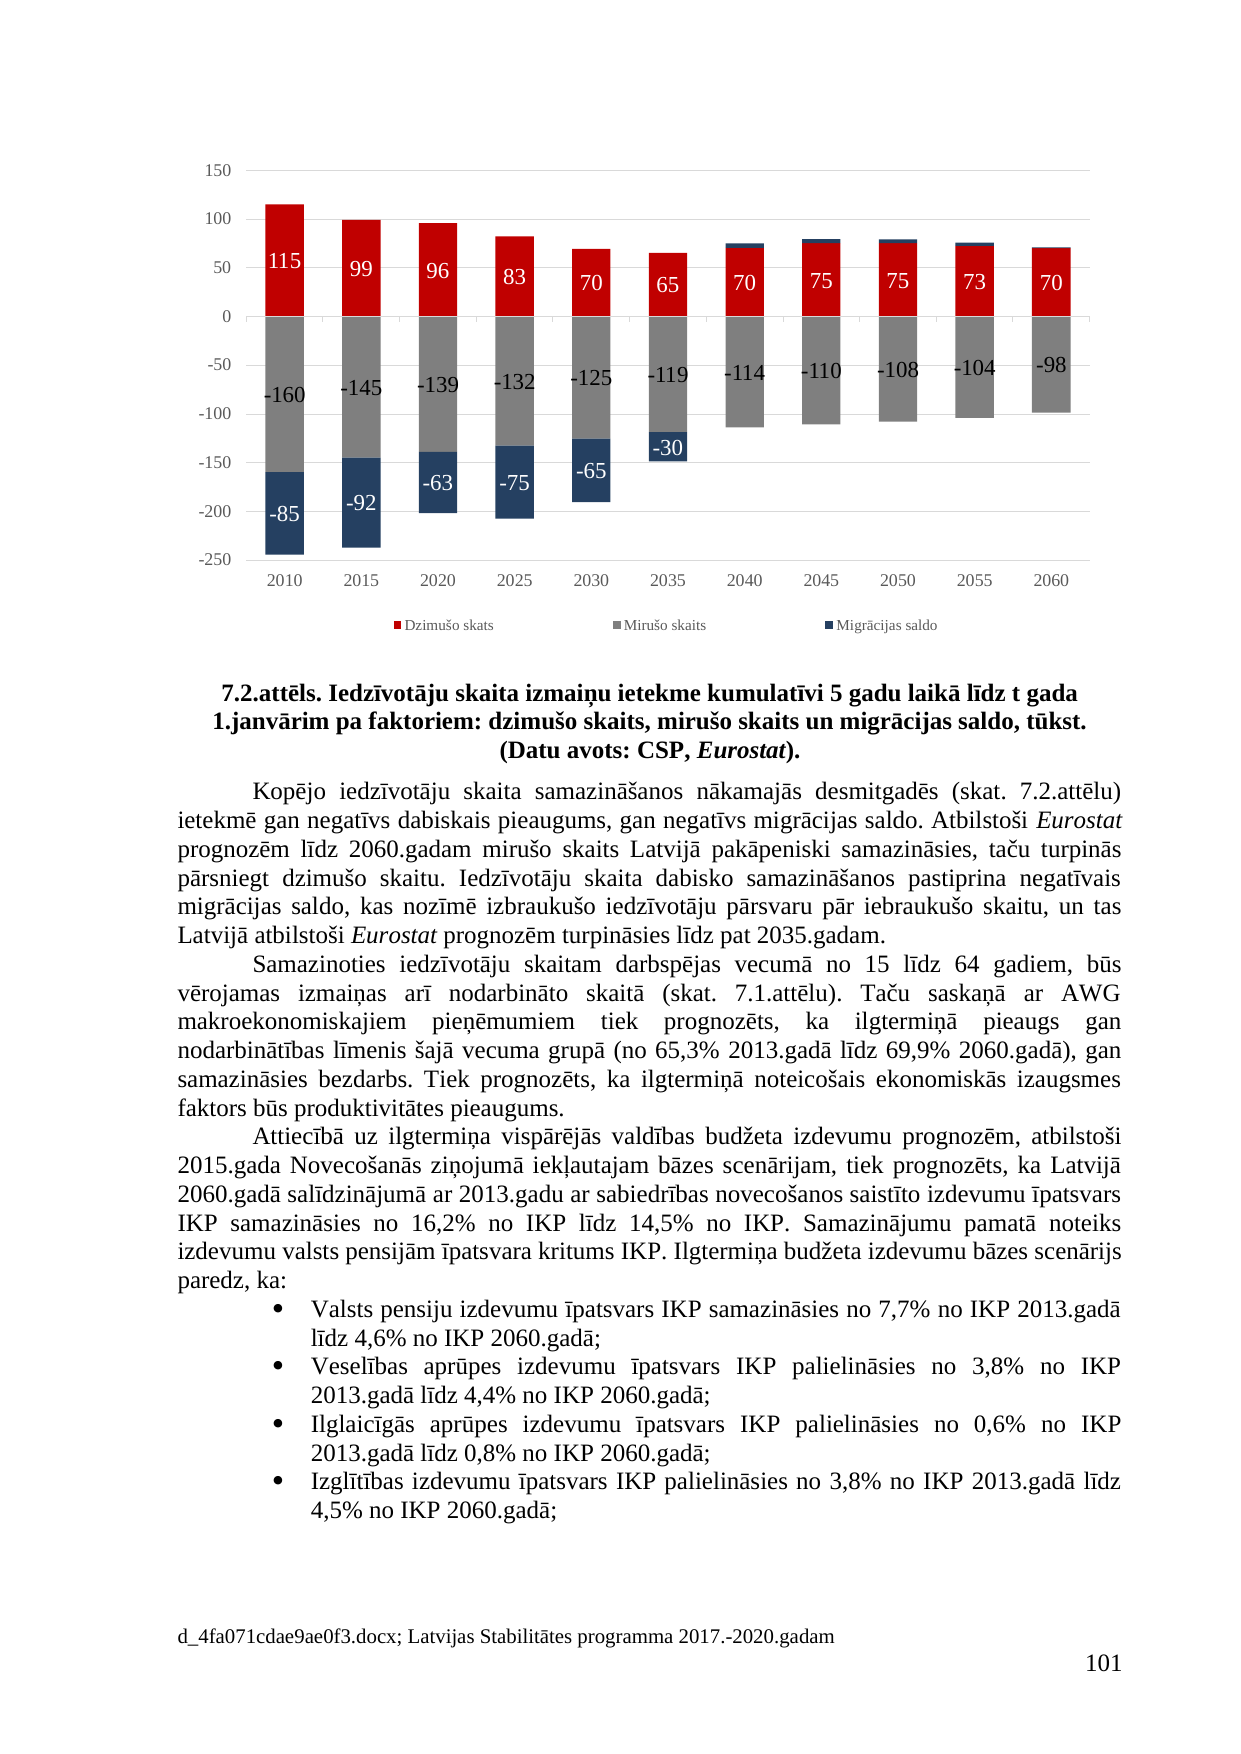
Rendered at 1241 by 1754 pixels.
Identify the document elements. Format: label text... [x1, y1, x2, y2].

text Kopējo iedzīvotāju skaita samazināšanos nākamajās desmitgadēs (skat. 7.2.attēlu) ietekmē gan negatīvs dabiskais pieaugums, gan negatīvs migrācijas saldo. Atbilstoši Eurostat prognozēm līdz 2060.gadam mirušo skaits Latvijā pakāpeniski samazināsies, taču turpinās pārsniegt dzimušo skaitu. Iedzīvotāju skaita dabisko samazināšanos pastiprina negatīvais migrācijas saldo, kas nozīmē izbraukušo iedzīvotāju pārsvaru pār iebraukušo skaitu, un tas Latvijā atbilstoši Eurostat prognozēm turpināsies līdz pat 2035.gadam. [177, 776, 1122, 949]
list Izglītības izdevumu īpatsvars IKP palielināsies no 3,8% no IKP 2013.gadā līdz 4,5% no IKP 2060.gadā; [273, 1466, 1122, 1524]
list Valsts pensiju izdevumu īpatsvars IKP samazināsies no 7,7% no IKP 2013.gadā līdz 4,6% no IKP 2060.gadā; [273, 1294, 1122, 1351]
text 7.2.attēls. Iedzīvotāju skaita izmaiņu ietekme kumulatīvi 5 gadu laikā līdz t gada 1.janvārim pa faktoriem: dzimušo skaits, mirušo skaits un migrācijas saldo, tūkst. (Datu avots: CSP, Eurostat). [177, 678, 1122, 764]
list Veselības aprūpes izdevumu īpatsvars IKP palielināsies no 3,8% no IKP 2013.gadā līdz 4,4% no IKP 2060.gadā; [273, 1351, 1122, 1409]
list Ilglaicīgās aprūpes izdevumu īpatsvars IKP palielināsies no 0,6% no IKP 2013.gadā līdz 0,8% no IKP 2060.gadā; [273, 1409, 1122, 1466]
text Attiecībā uz ilgtermiņa vispārējās valdības budžeta izdevumu prognozēm, atbilstoši 2015.gada Novecošanās ziņojumā iekļautajam bāzes scenārijam, tiek prognozēts, ka Latvijā 2060.gadā salīdzinājumā ar 2013.gadu ar sabiedrības novecošanos saistīto izdevumu īpatsvars IKP samazināsies no 16,2% no IKP līdz 14,5% no IKP. Samazinājumu pamatā noteiks izdevumu valsts pensijām īpatsvara kritums IKP. Ilgtermiņa budžeta izdevumu bāzes scenārijs paredz, ka: [177, 1121, 1122, 1294]
text Samazinoties iedzīvotāju skaitam darbspējas vecumā no 15 līdz 64 gadiem, būs vērojamas izmaiņas arī nodarbināto skaitā (skat. 7.1.attēlu). Taču saskaņā ar AWG makroekonomiskajiem pieņēmumiem tiek prognozēts, ka ilgtermiņā pieaugs gan nodarbinātības līmenis šajā vecuma grupā (no 65,3% 2013.gadā līdz 69,9% 2060.gadā), gan samazināsies bezdarbs. Tiek prognozēts, ka ilgtermiņā noteicošais ekonomiskās izaugsmes faktors būs produktivitātes pieaugums. [177, 949, 1122, 1121]
